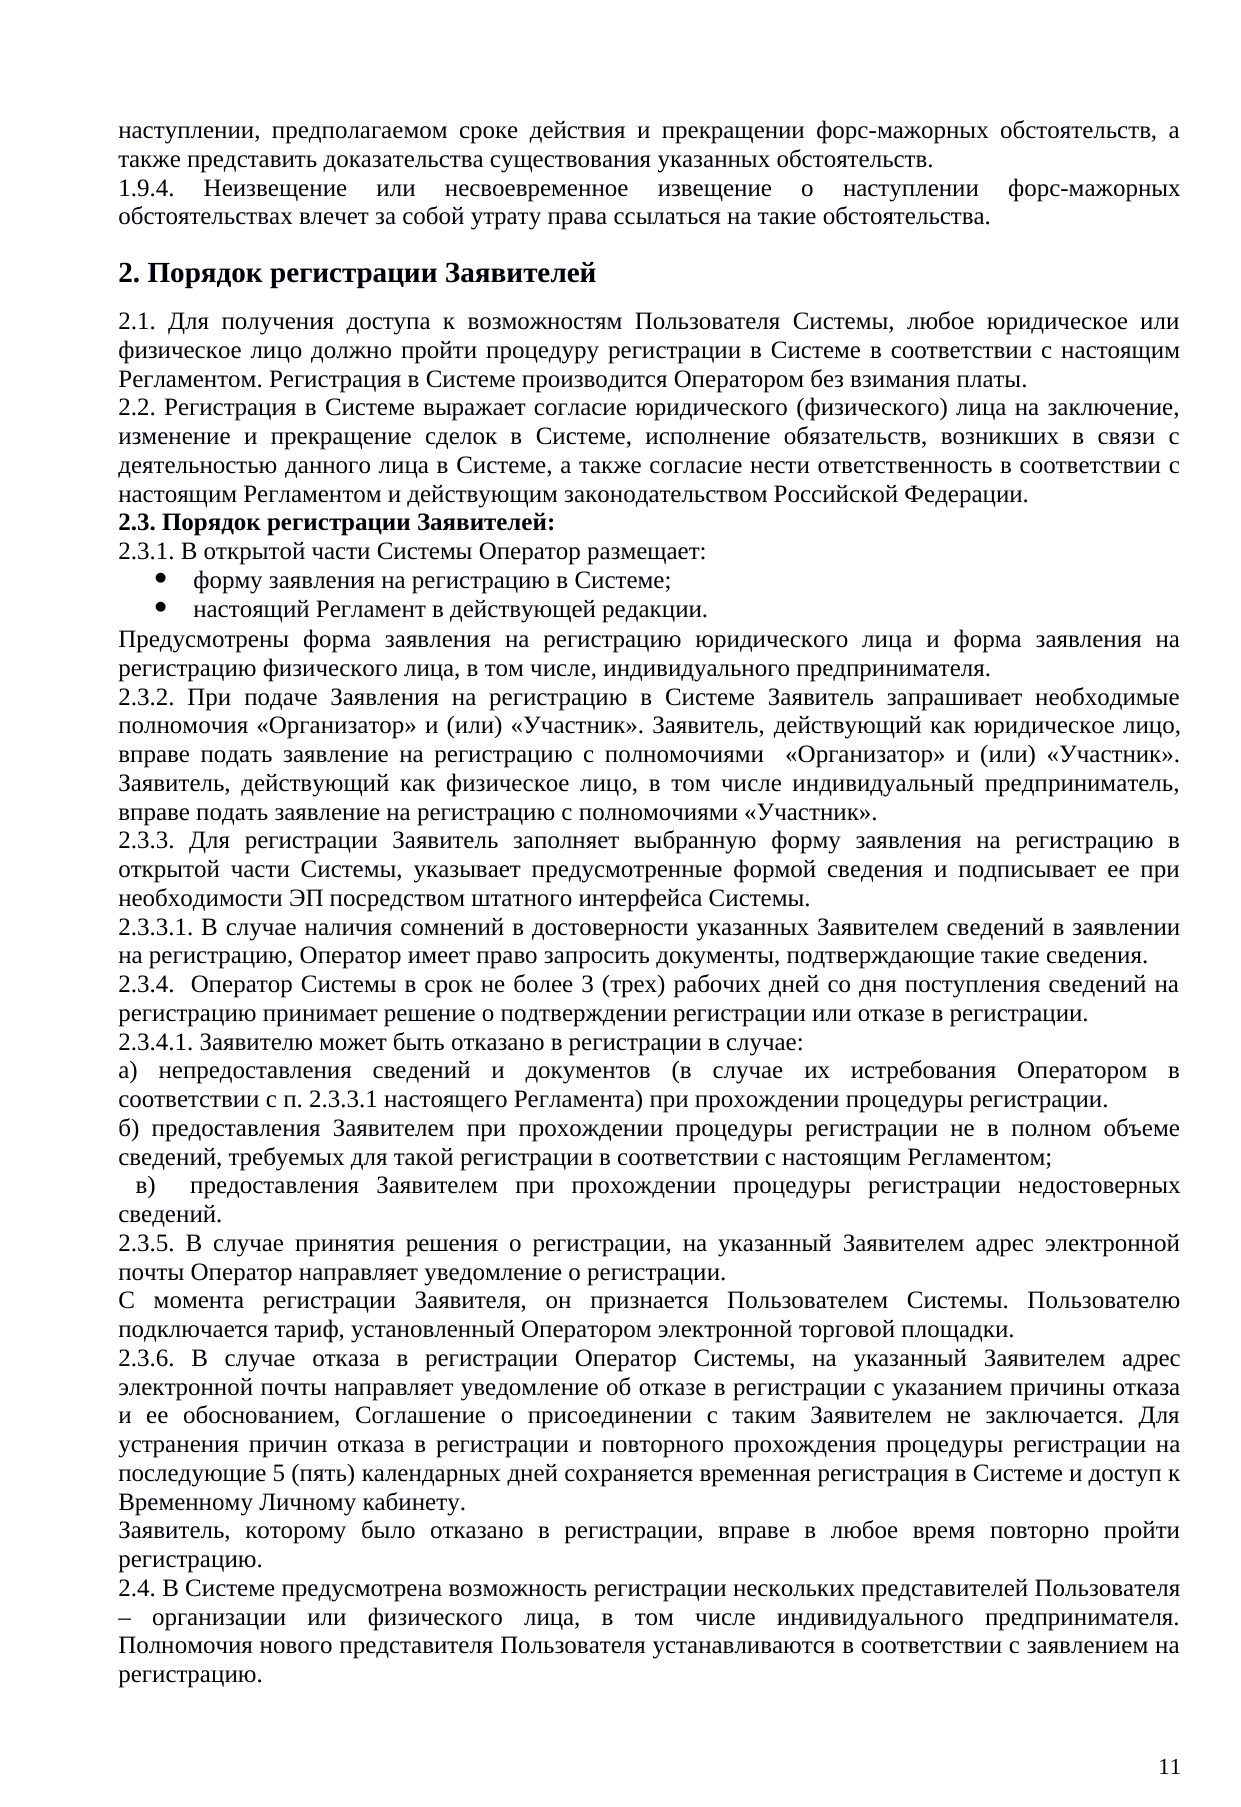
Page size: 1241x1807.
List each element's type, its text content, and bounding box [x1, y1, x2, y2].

text 2.3.6. В случае отказа в регистрации Оператор Системы, на указанный Заявителем адрес электронной почты направляет уведомление об отказе в регистрации с указанием причины отказа и ее обоснованием, Соглашение о присоединении с таким Заявителем не заключается. Для устранения причин отказа в регистрации и повторного прохождения процедуры регистрации на последующие 5 (пять) календарных дней сохраняется временная регистрация в Системе и доступ к Временному Личному кабинету. [118, 1343, 1181, 1516]
text 2.3.4.1. Заявителю может быть отказано в регистрации в случае: [118, 1027, 1181, 1056]
text 2.3.3. Для регистрации Заявитель заполняет выбранную форму заявления на регистрацию в открытой части Системы, указывает предусмотренные формой сведения и подписывает ее при необходимости ЭП посредством штатного интерфейса Системы. [118, 826, 1181, 912]
text 2.1. Для получения доступа к возможностям Пользователя Системы, любое юридическое или физическое лицо должно пройти процедуру регистрации в Системе в соответствии с настоящим Регламентом. Регистрация в Системе производится Оператором без взимания платы. [118, 306, 1181, 392]
text 2.3.1. В открытой части Системы Оператор размещает: [118, 536, 1181, 565]
text 2.3. Порядок регистрации Заявителей: [118, 507, 1181, 536]
text б) предоставления Заявителем при прохождении процедуры регистрации не в полном объеме сведений, требуемых для такой регистрации в соответствии с настоящим Регламентом; [118, 1113, 1181, 1171]
text а) непредоставления сведений и документов (в случае их истребования Оператором в соответствии с п. 2.3.3.1 настоящего Регламента) при прохождении процедуры регистрации. [118, 1056, 1181, 1113]
text 2.3.3.1. В случае наличия сомнений в достоверности указанных Заявителем сведений в заявлении на регистрацию, Оператор имеет право запросить документы, подтверждающие такие сведения. [118, 912, 1181, 969]
text 2.3.2. При подаче Заявления на регистрацию в Системе Заявитель запрашивает необходимые полномочия «Организатор» и (или) «Участник». Заявитель, действующий как юридическое лицо, вправе подать заявление на регистрацию с полномочиями «Организатор» и (или) «Участник». Заявитель, действующий как физическое лицо, в том числе индивидуальный предприниматель, вправе подать заявление на регистрацию с полномочиями «Участник». [118, 682, 1181, 826]
list настоящий Регламент в действующей редакции. [156, 594, 1181, 624]
text 2.3.5. В случае принятия решения о регистрации, на указанный Заявителем адрес электронной почты Оператор направляет уведомление о регистрации. [118, 1228, 1181, 1286]
text 1.9.4. Неизвещение или несвоевременное извещение о наступлении форс-мажорных обстоятельствах влечет за собой утрату права ссылаться на такие обстоятельства. [118, 173, 1181, 230]
list форму заявления на регистрацию в Системе; [156, 565, 1181, 594]
text 2.3.4. Оператор Системы в срок не более 3 (трех) рабочих дней со дня поступления сведений на регистрацию принимает решение о подтверждении регистрации или отказе в регистрации. [118, 969, 1181, 1027]
text С момента регистрации Заявителя, он признается Пользователем Системы. Пользователю подключается тариф, установленный Оператором электронной торговой площадки. [118, 1286, 1181, 1343]
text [118, 115, 1181, 173]
text 2.4. В Системе предусмотрена возможность регистрации нескольких представителей Пользователя – организации или физического лица, в том числе индивидуального предпринимателя. Полномочия нового представителя Пользователя устанавливаются в соответствии с заявлением на регистрацию. [118, 1573, 1181, 1688]
text 2.2. Регистрация в Системе выражает согласие юридического (физического) лица на заключение, изменение и прекращение сделок в Системе, исполнение обязательств, возникших в связи с деятельностью данного лица в Системе, а также согласие нести ответственность в соответствии с настоящим Регламентом и действующим законодательством Российской Федерации. [118, 392, 1181, 507]
text Предусмотрены форма заявления на регистрацию юридического лица и форма заявления на регистрацию физического лица, в том числе, индивидуального предпринимателя. [118, 624, 1181, 682]
text в) предоставления Заявителем при прохождении процедуры регистрации недостоверных сведений. [118, 1171, 1181, 1228]
text Заявитель, которому было отказано в регистрации, вправе в любое время повторно пройти регистрацию. [118, 1516, 1181, 1573]
subtitle 2. Порядок регистрации Заявителей [118, 255, 1181, 289]
